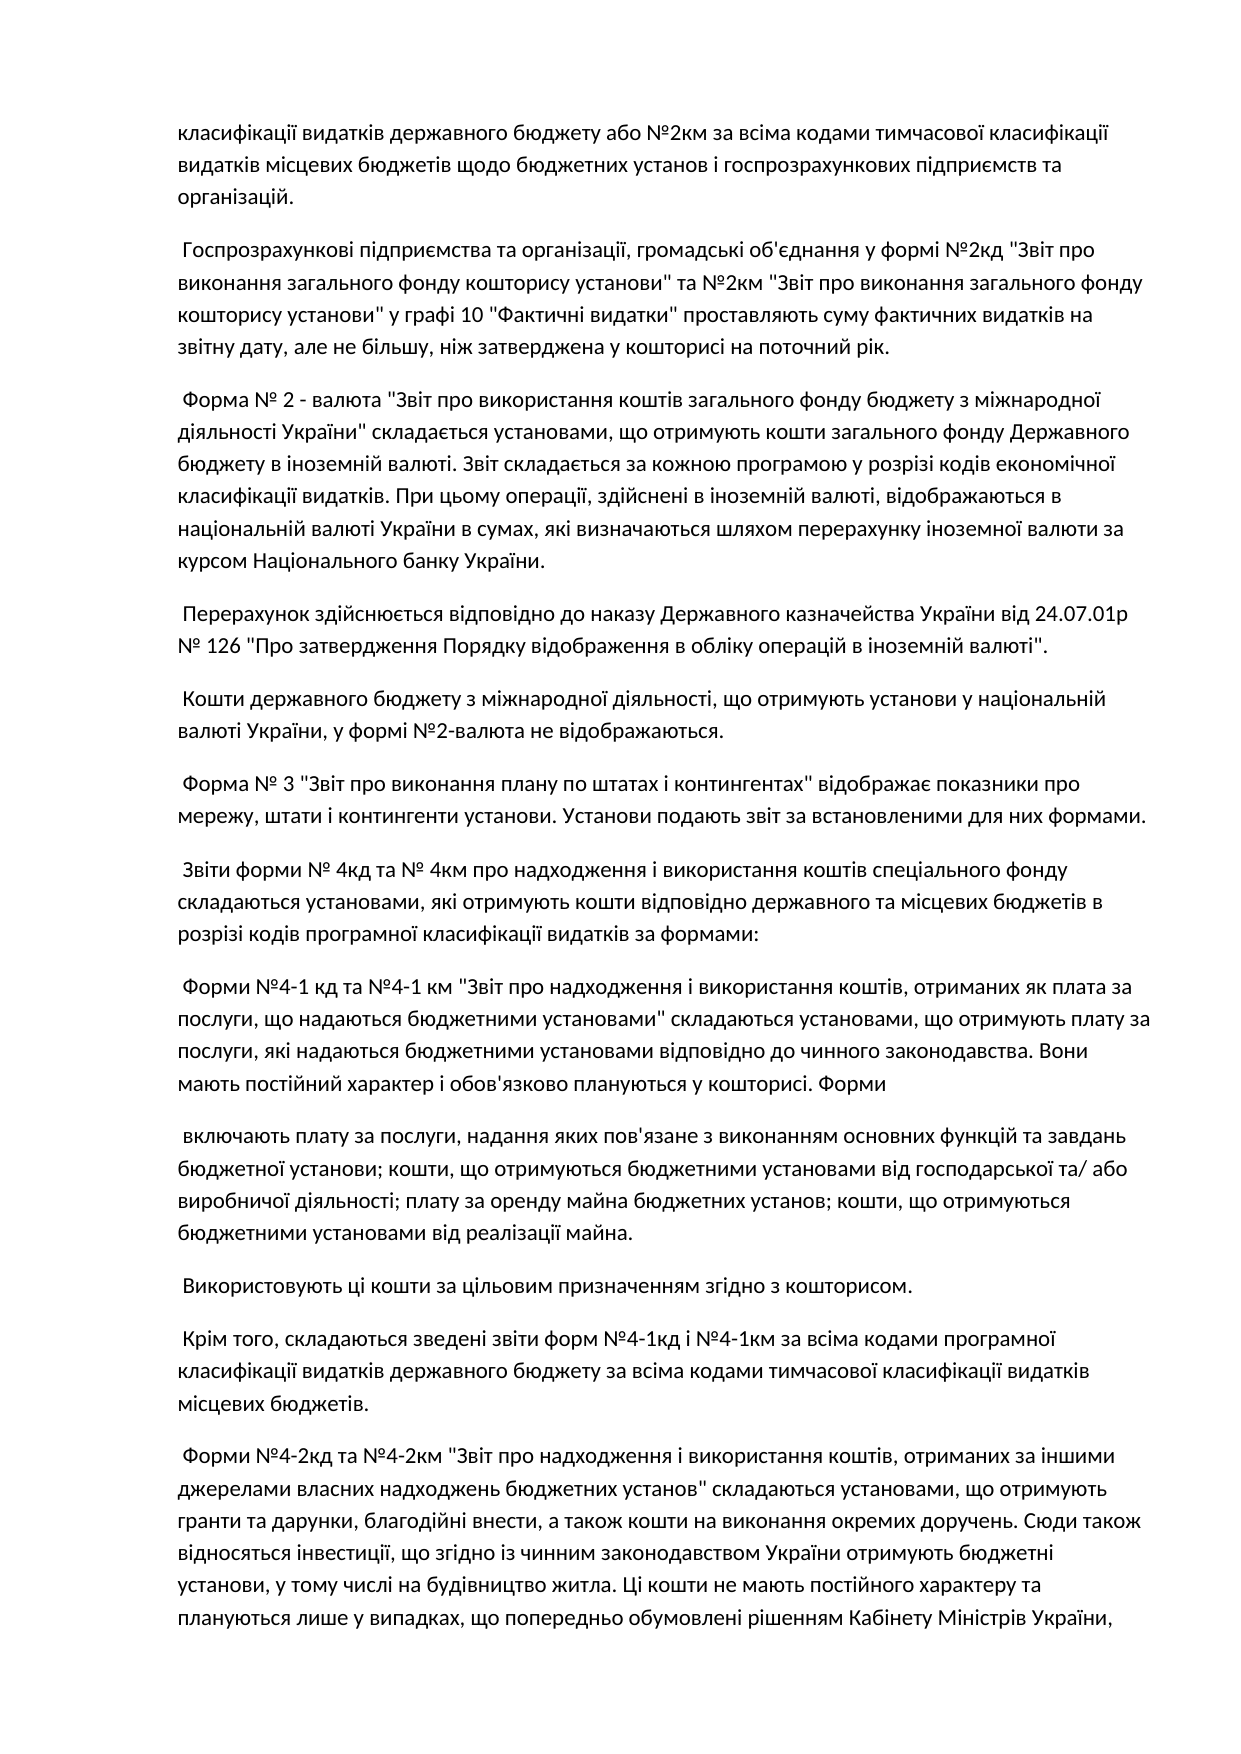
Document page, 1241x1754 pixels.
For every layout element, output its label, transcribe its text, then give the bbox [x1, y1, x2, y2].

text Госпрозрахункові підприємства та організації, громадські об'єднання у формі №2кд "Звіт про виконання загального фонду кошторису установи" та №2км "Звіт про виконання загального фонду кошторису установи" у графі 10 "Фактичні видатки" проставляють суму фактичних видатків на звітну дату, але не більшу, ніж затверджена у кошторисі на поточний рік. [177, 236, 1152, 360]
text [177, 1442, 1152, 1631]
text Форми №4-1 кд та №4-1 км "Звіт про надходження і використання коштів, отриманих як плата за послуги, що надаються бюджетними установами" складаються установами, що отримують плату за послуги, які надаються бюджетними установами відповідно до чинного законодавства. Вони мають постійний характер і обов'язково плануються у кошторисі. Форми [177, 972, 1152, 1097]
text Перерахунок здійснюється відповідно до наказу Державного казначейства України від 24.07.01р № 126 "Про затвердження Порядку відображення в обліку операцій в іноземній валюті". [177, 599, 1152, 659]
text включають плату за послуги, надання яких пов'язане з виконанням основних функцій та завдань бюджетної установи; кошти, що отримуються бюджетними установами від господарської та/ або виробничої діяльності; плату за оренду майна бюджетних установ; кошти, що отримуються бюджетними установами від реалізації майна. [177, 1122, 1152, 1246]
text Форма № 3 "Звіт про виконання плану по штатах і контингентах" відображає показники про мережу, штати і контингенти установи. Установи подають звіт за встановленими для них формами. [177, 769, 1152, 830]
text Кошти державного бюджету з міжнародної діяльності, що отримують установи у національній валюті України, у формі №2-валюта не відображаються. [177, 684, 1152, 744]
text Форма № 2 - валюта "Звіт про використання коштів загального фонду бюджету з міжнародної діяльності України" складається установами, що отримують кошти загального фонду Державного бюджету в іноземній валюті. Звіт складається за кожною програмою у розрізі кодів економічної класифікації видатків. При цьому операції, здійснені в іноземній валюті, відображаються в національній валюті України в сумах, які визначаються шляхом перерахунку іноземної валюти за курсом Національного банку України. [177, 385, 1152, 574]
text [177, 118, 1152, 211]
text Звіти форми № 4кд та № 4км про надходження і використання коштів спеціального фонду складаються установами, які отримують кошти відповідно державного та місцевих бюджетів в розрізі кодів програмної класифікації видатків за формами: [177, 855, 1152, 947]
text Використовують ці кошти за цільовим призначенням згідно з кошторисом. [177, 1271, 1152, 1299]
text Крім того, складаються зведені звіти форм №4-1кд і №4-1км за всіма кодами програмної класифікації видатків державного бюджету за всіма кодами тимчасової класифікації видатків місцевих бюджетів. [177, 1324, 1152, 1417]
